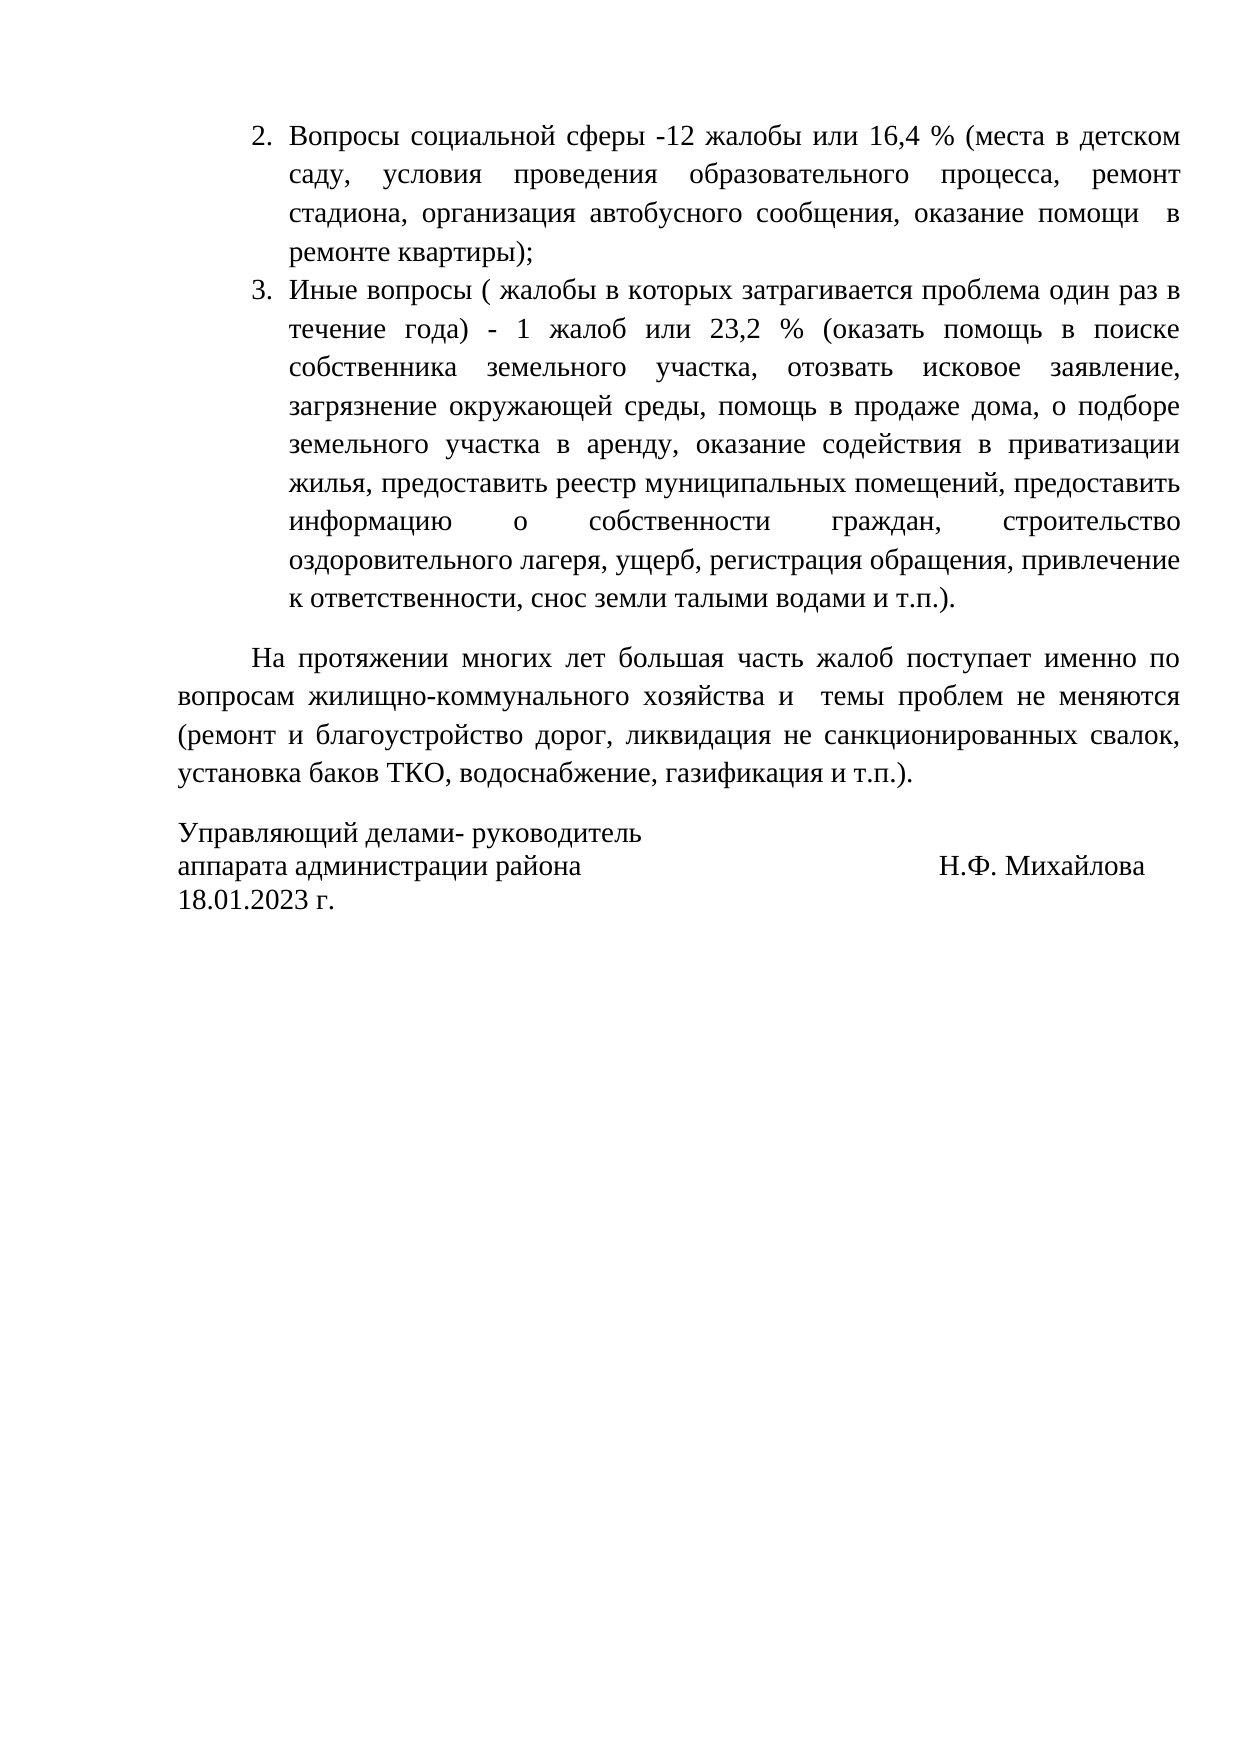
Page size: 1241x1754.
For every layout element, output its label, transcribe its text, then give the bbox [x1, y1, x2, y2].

text аппарата администрации района Н.Ф. Михайлова [177, 848, 1181, 882]
text Управляющий делами- руководитель [177, 815, 1181, 848]
list Иные вопросы ( жалобы в которых затрагивается проблема один раз в течение года) - 1 жалоб или 23,2 % (оказать помощь в поиске собственника земельного участка, отозвать исковое заявление, загрязнение окружающей среды, помощь в продаже дома, о подборе земельного участка в аренду, оказание содействия в приватизации жилья, предоставить реестр муниципальных помещений, предоставить информацию о собственности граждан, строительство оздоровительного лагеря, ущерб, регистрация обращения, привлечение к ответственности, снос земли талыми водами и т.п.). [251, 272, 1181, 614]
text На протяжении многих лет большая часть жалоб поступает именно по вопросам жилищно-коммунального хозяйства и темы проблем не меняются (ремонт и благоустройство дорог, ликвидация не санкционированных свалок, установка баков ТКО, водоснабжение, газификация и т.п.). [177, 640, 1181, 789]
list Вопросы социальной сферы -12 жалобы или 16,4 % (места в детском саду, условия проведения образовательного процесса, ремонт стадиона, организация автобусного сообщения, оказание помощи в ремонте квартиры); [251, 118, 1181, 267]
text 18.01.2023 г. [177, 882, 1181, 916]
